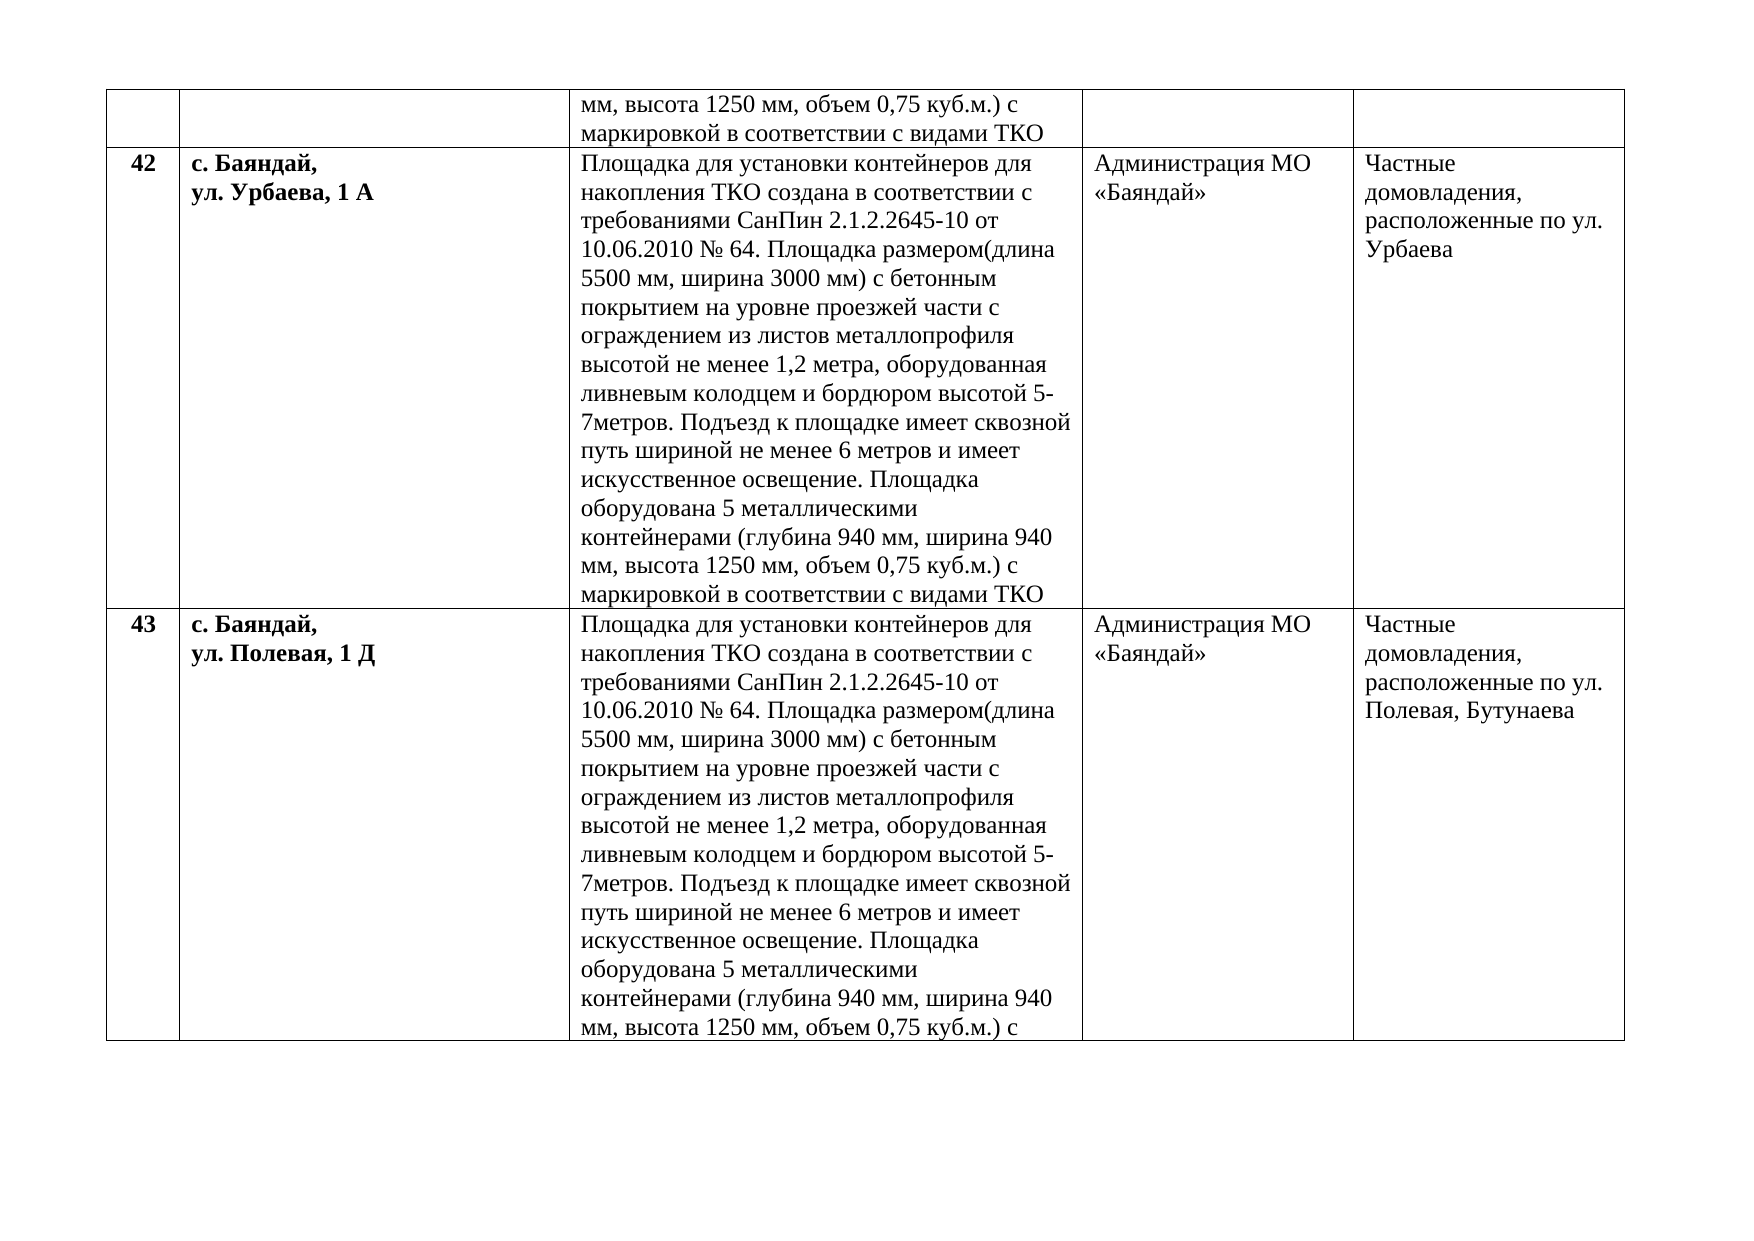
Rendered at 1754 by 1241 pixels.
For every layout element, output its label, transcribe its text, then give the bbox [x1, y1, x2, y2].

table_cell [1083, 90, 1353, 147]
table_cell 43 [107, 609, 179, 1040]
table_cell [570, 609, 1082, 1040]
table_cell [1354, 90, 1624, 147]
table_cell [1354, 609, 1624, 1040]
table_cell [1083, 609, 1353, 1040]
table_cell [180, 90, 569, 147]
table_cell 42 [107, 148, 179, 608]
table_cell 41 [107, 90, 179, 147]
table_cell Администрация МО «Баяндай» [1083, 148, 1353, 608]
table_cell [570, 90, 1082, 147]
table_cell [180, 609, 569, 1040]
table_cell Частные домовладения, расположенные по ул. Урбаева [1354, 148, 1624, 608]
table_cell с. Баяндай, ул. Урбаева, 1 А [180, 148, 569, 608]
